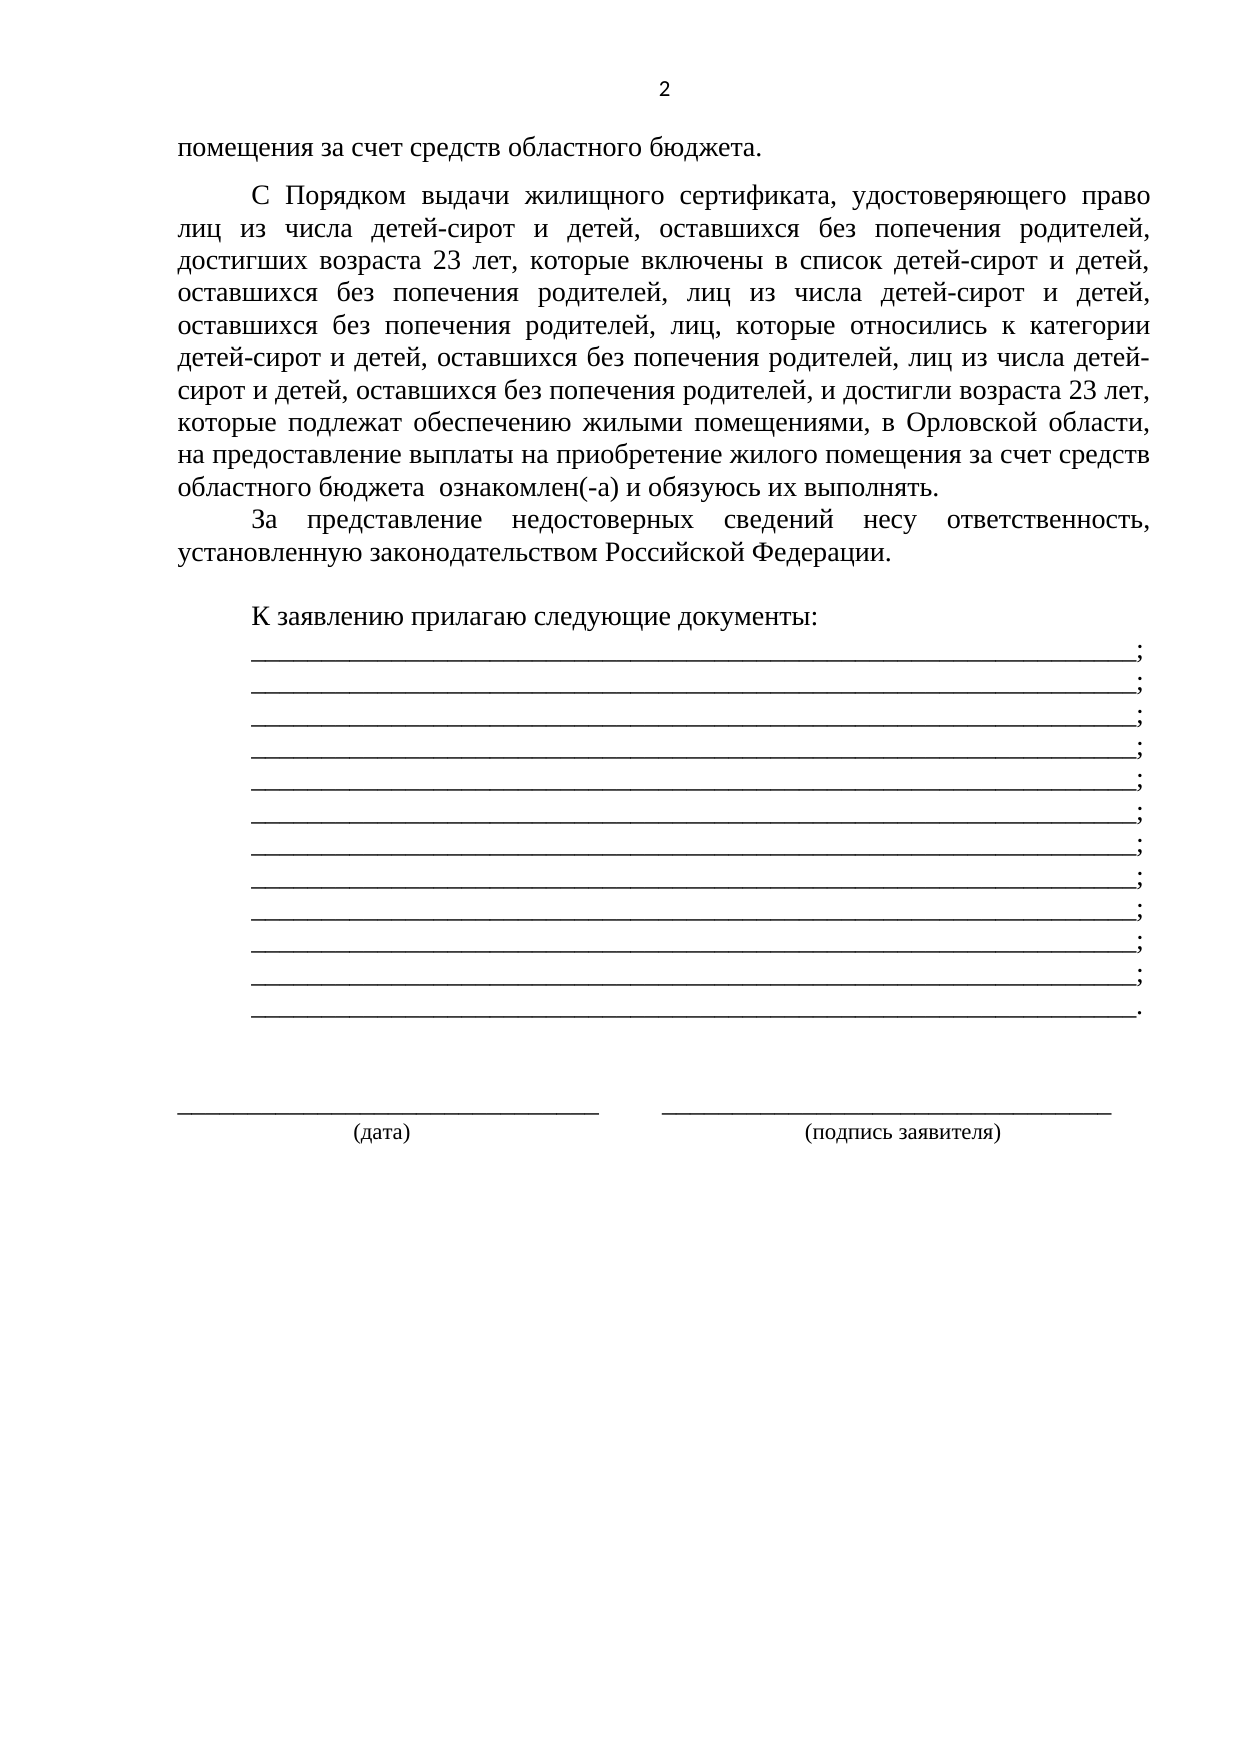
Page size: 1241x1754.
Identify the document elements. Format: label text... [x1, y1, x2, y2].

text ______________________________ ________________________________ [177, 1085, 1152, 1118]
text _______________________________________________________________; [177, 729, 1152, 761]
text _______________________________________________________________; [177, 826, 1152, 859]
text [177, 130, 1152, 162]
text _______________________________________________________________; [177, 697, 1152, 729]
text _______________________________________________________________. [177, 988, 1152, 1021]
text _______________________________________________________________; [177, 664, 1152, 697]
text _______________________________________________________________; [177, 632, 1152, 664]
text _______________________________________________________________; [177, 859, 1152, 891]
text _______________________________________________________________; [177, 956, 1152, 988]
text _______________________________________________________________; [177, 923, 1152, 956]
text (дата) (подпись заявителя) [177, 1118, 1152, 1144]
text За представление недостоверных сведений несу ответственность, установленную законодательством Российской Федерации. [177, 502, 1152, 567]
text _______________________________________________________________; [177, 761, 1152, 794]
text _______________________________________________________________; [177, 794, 1152, 826]
text _______________________________________________________________; [177, 891, 1152, 923]
text К заявлению прилагаю следующие документы: [177, 599, 1152, 632]
text С Порядком выдачи жилищного сертификата, удостоверяющего право лиц из числа детей-сирот и детей, оставшихся без попечения родителей, достигших возраста 23 лет, которые включены в список детей-сирот и детей, оставшихся без попечения родителей, лиц из числа детей-сирот и детей, оставшихся без попечения родителей, лиц, которые относились к категории детей-сирот и детей, оставшихся без попечения родителей, лиц из числа детей-сирот и детей, оставшихся без попечения родителей, и достигли возраста 23 лет, которые подлежат обеспечению жилыми помещениями, в Орловской области, на предоставление выплаты на приобретение жилого помещения за счет средств областного бюджета ознакомлен(-а) и обязуюсь их выполнять. [177, 178, 1152, 502]
